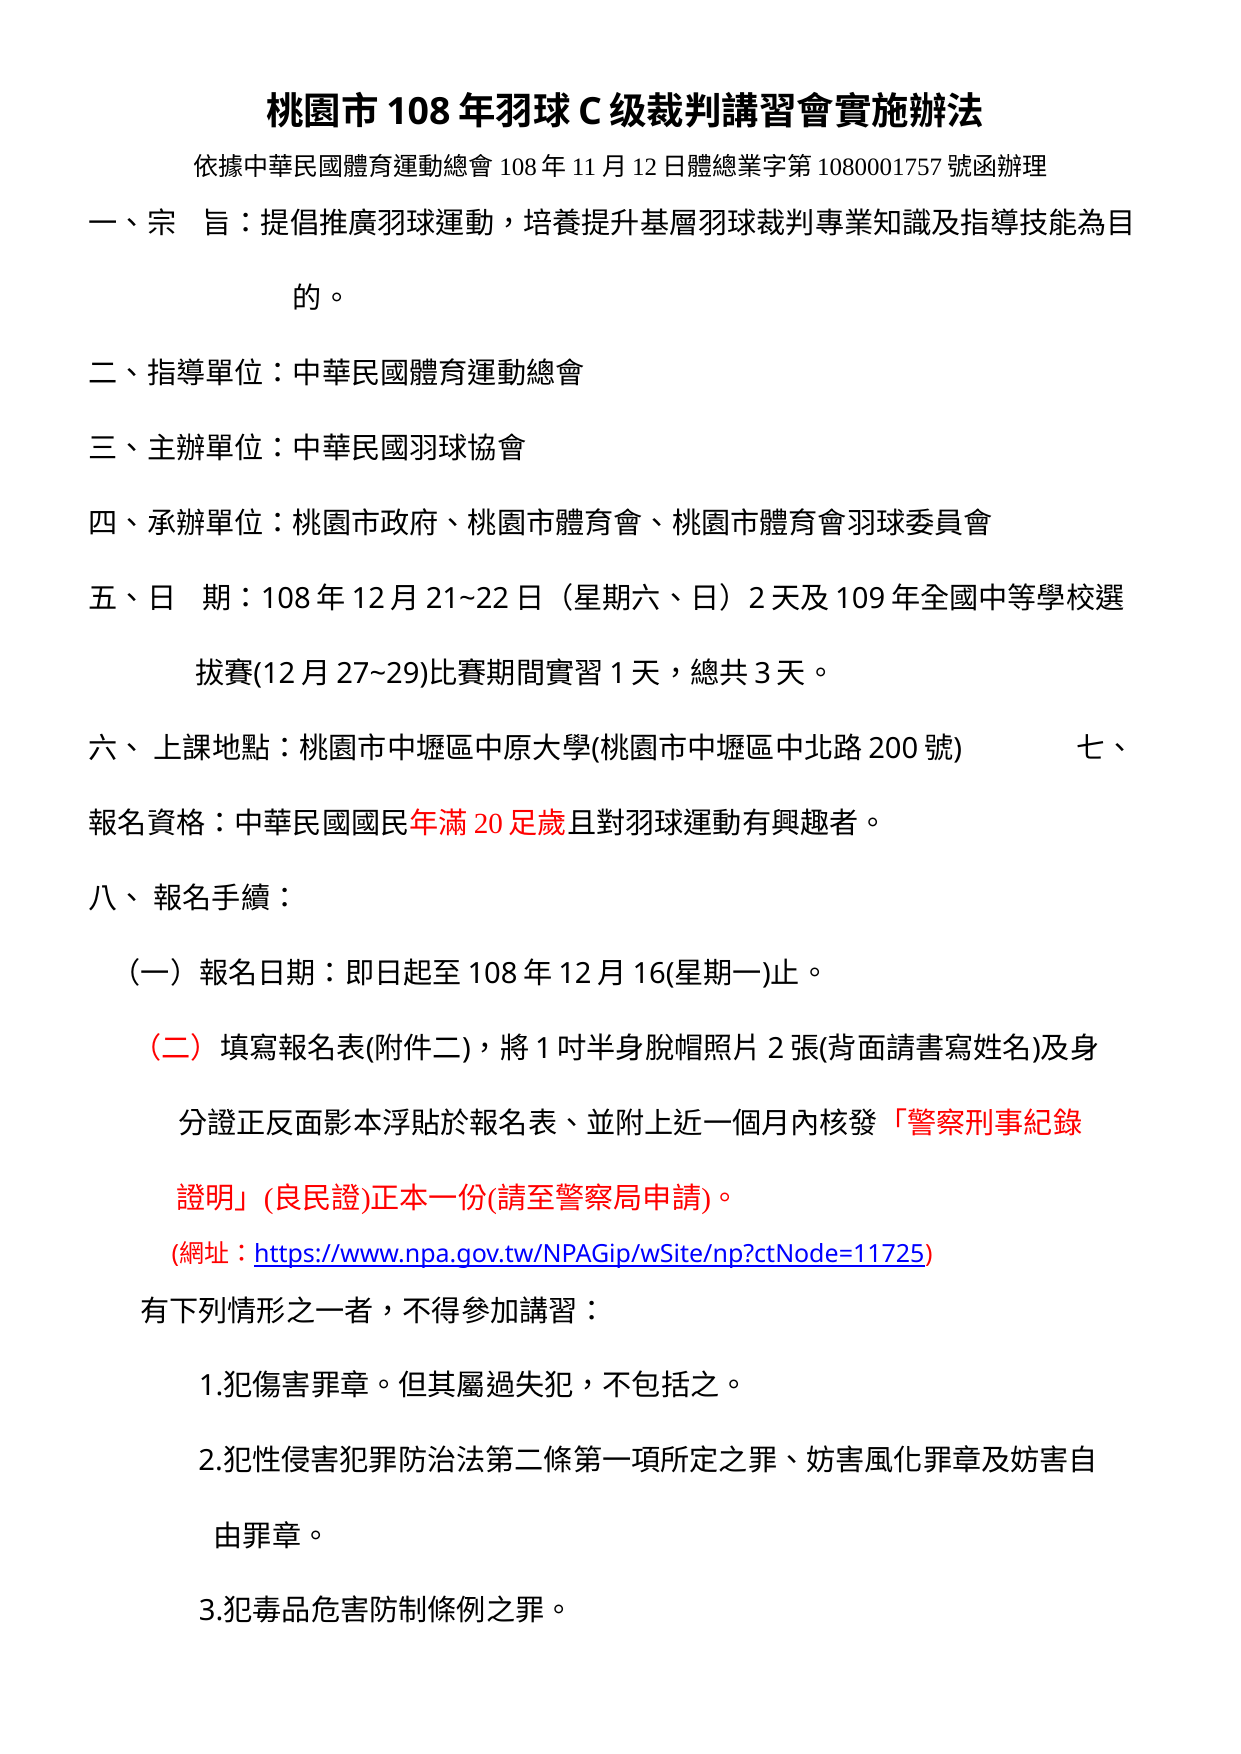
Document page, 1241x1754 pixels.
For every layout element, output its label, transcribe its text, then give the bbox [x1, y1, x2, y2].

list 上課地點：桃園市中壢區中原大學(桃園市中壢區中北路200號) 七、 報名資格：中華民國國民年滿20足歲且對羽球運動有興趣者。 [88, 708, 1152, 858]
text 有下列情形之一者，不得參加講習： [88, 1271, 1152, 1346]
list 填寫報名表(附件二)，將1吋半身脫帽照片2張(背面請書寫姓名)及身 [88, 1008, 1152, 1083]
text 三、主辦單位：中華民國羽球協會 [88, 408, 1152, 483]
text 四、承辦單位：桃園市政府、桃園市體育會、桃園市體育會羽球委員會 [88, 483, 1152, 558]
text 五、日 期：108年12月21~22日（星期六、日）2天及109年全國中等學校選 [88, 558, 1152, 633]
text 依據中華民國體育運動總會 108年11 月12日體總業字第1080001757號函辦理 [88, 146, 1152, 183]
text 由罪章。 [176, 1496, 1152, 1571]
text 二、指導單位：中華民國體育運動總會 [88, 333, 1152, 408]
text 八、 報名手續： [88, 858, 1152, 933]
text 證明」(良民證)正本一份(請至警察局申請)。 [88, 1158, 1152, 1233]
text （一）報名日期：即日起至108年12月16(星期一)止。 [88, 933, 1152, 1008]
text 拔賽(12月27~29)比賽期間實習1天，總共3天。 [88, 633, 1152, 708]
text 1.犯傷害罪章。但其屬過失犯，不包括之。 [88, 1346, 1152, 1421]
text 一、宗 旨：提倡推廣羽球運動，培養提升基層羽球裁判專業知識及指導技能為目的。 [88, 183, 1152, 333]
text 3.犯毒品危害防制條例之罪。 [88, 1571, 1152, 1646]
text 桃園市108年羽球C级裁判講習會實施辦法 [88, 71, 1152, 146]
text 分證正反面影本浮貼於報名表、並附上近一個月內核發「警察刑事紀錄 [88, 1083, 1152, 1158]
text (網址：https://www.npa.gov.tw/NPAGip/wSite/np?ctNode=11725) [88, 1233, 1152, 1271]
text 2.犯性侵害犯罪防治法第二條第一項所定之罪、妨害風化罪章及妨害自 [176, 1421, 1152, 1496]
